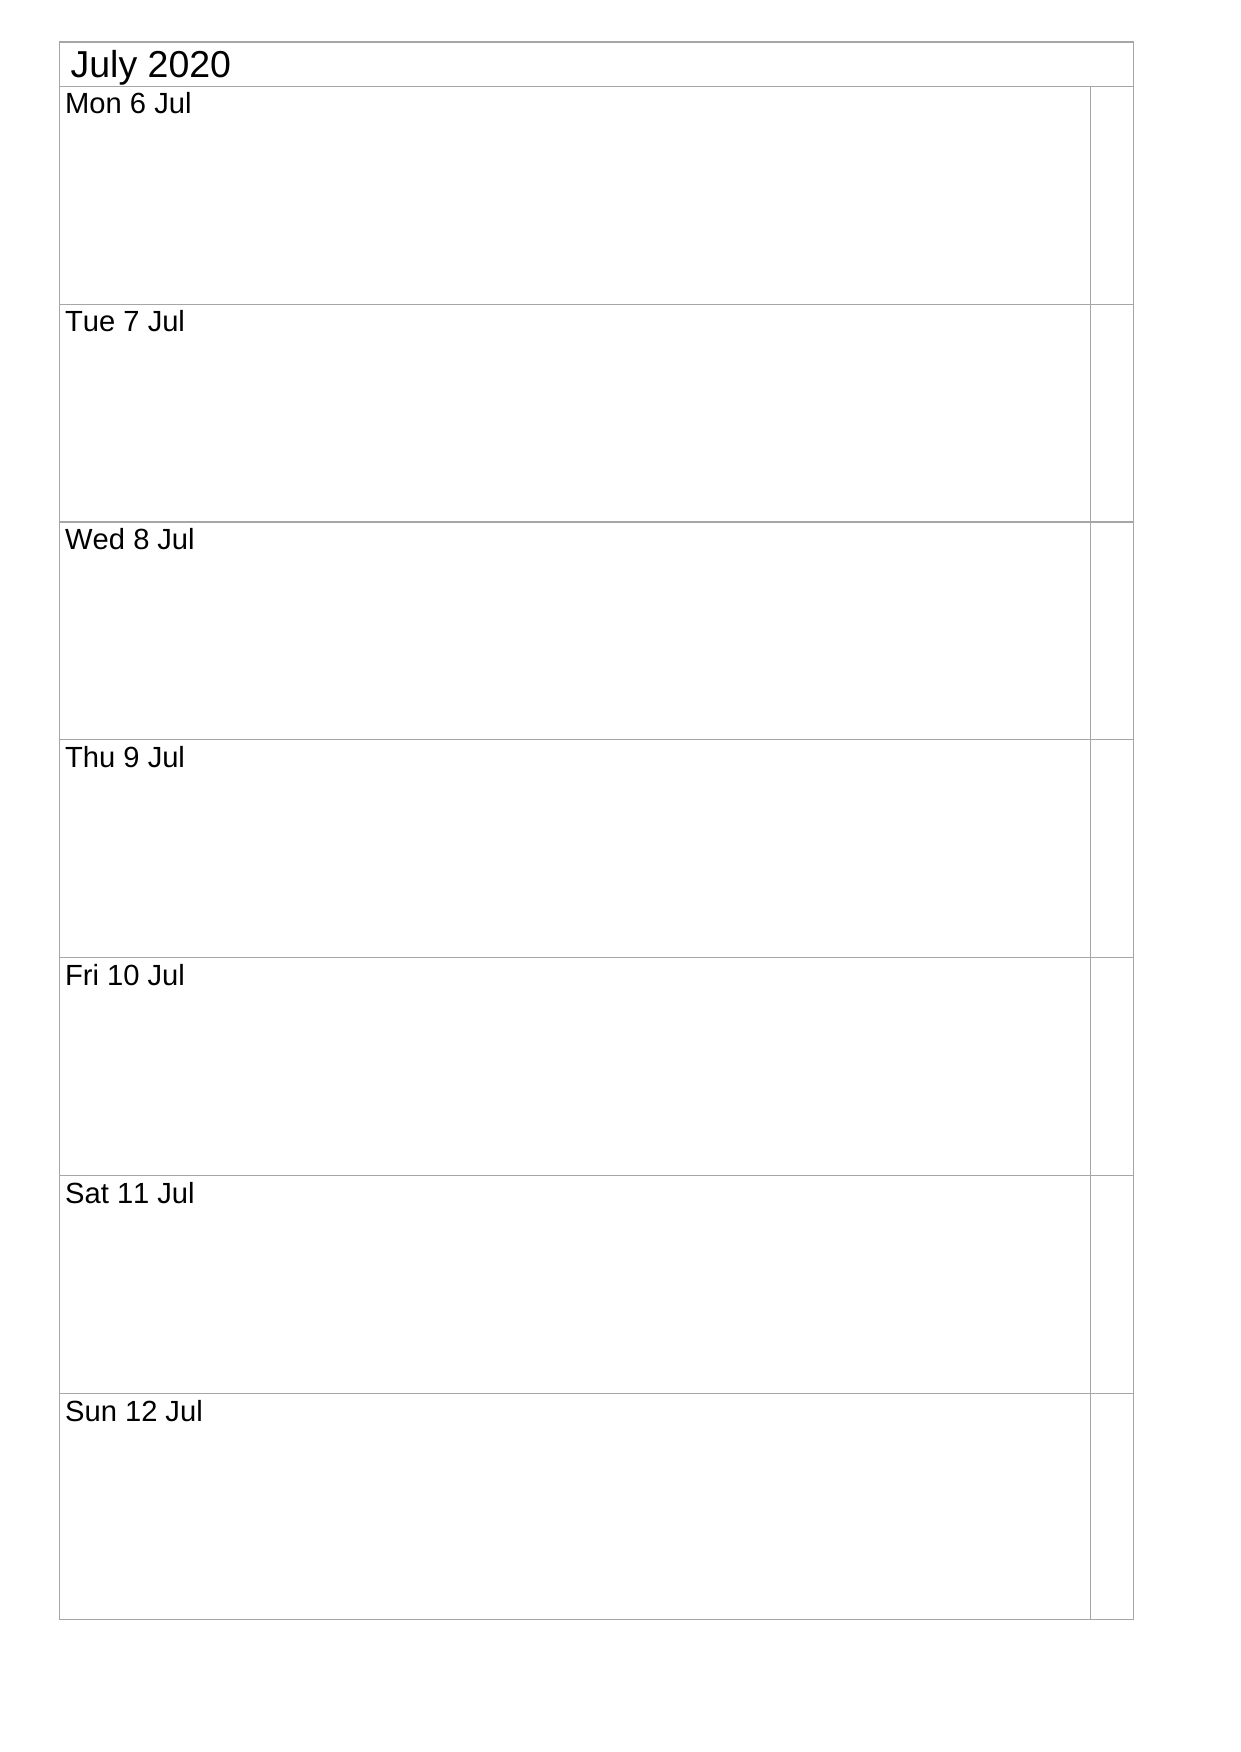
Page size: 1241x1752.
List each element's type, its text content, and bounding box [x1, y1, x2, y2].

table_cell [1091, 740, 1133, 957]
table_cell [1091, 958, 1133, 1175]
table_cell Sun 12 Jul [60, 1394, 1090, 1619]
table_cell Fri 10 Jul [60, 958, 1090, 1175]
table_cell [1091, 87, 1133, 303]
table_cell [1091, 1176, 1133, 1393]
table_cell [1091, 1394, 1133, 1619]
table_header July 2020 [60, 43, 1133, 86]
table_cell Tue 7 Jul [60, 305, 1090, 521]
table_cell [1091, 305, 1133, 521]
table_cell [1091, 523, 1133, 739]
table_cell Sat 11 Jul [60, 1176, 1090, 1393]
table_cell Thu 9 Jul [60, 740, 1090, 957]
table_cell Mon 6 Jul [60, 87, 1090, 303]
table_cell Wed 8 Jul [60, 523, 1090, 739]
